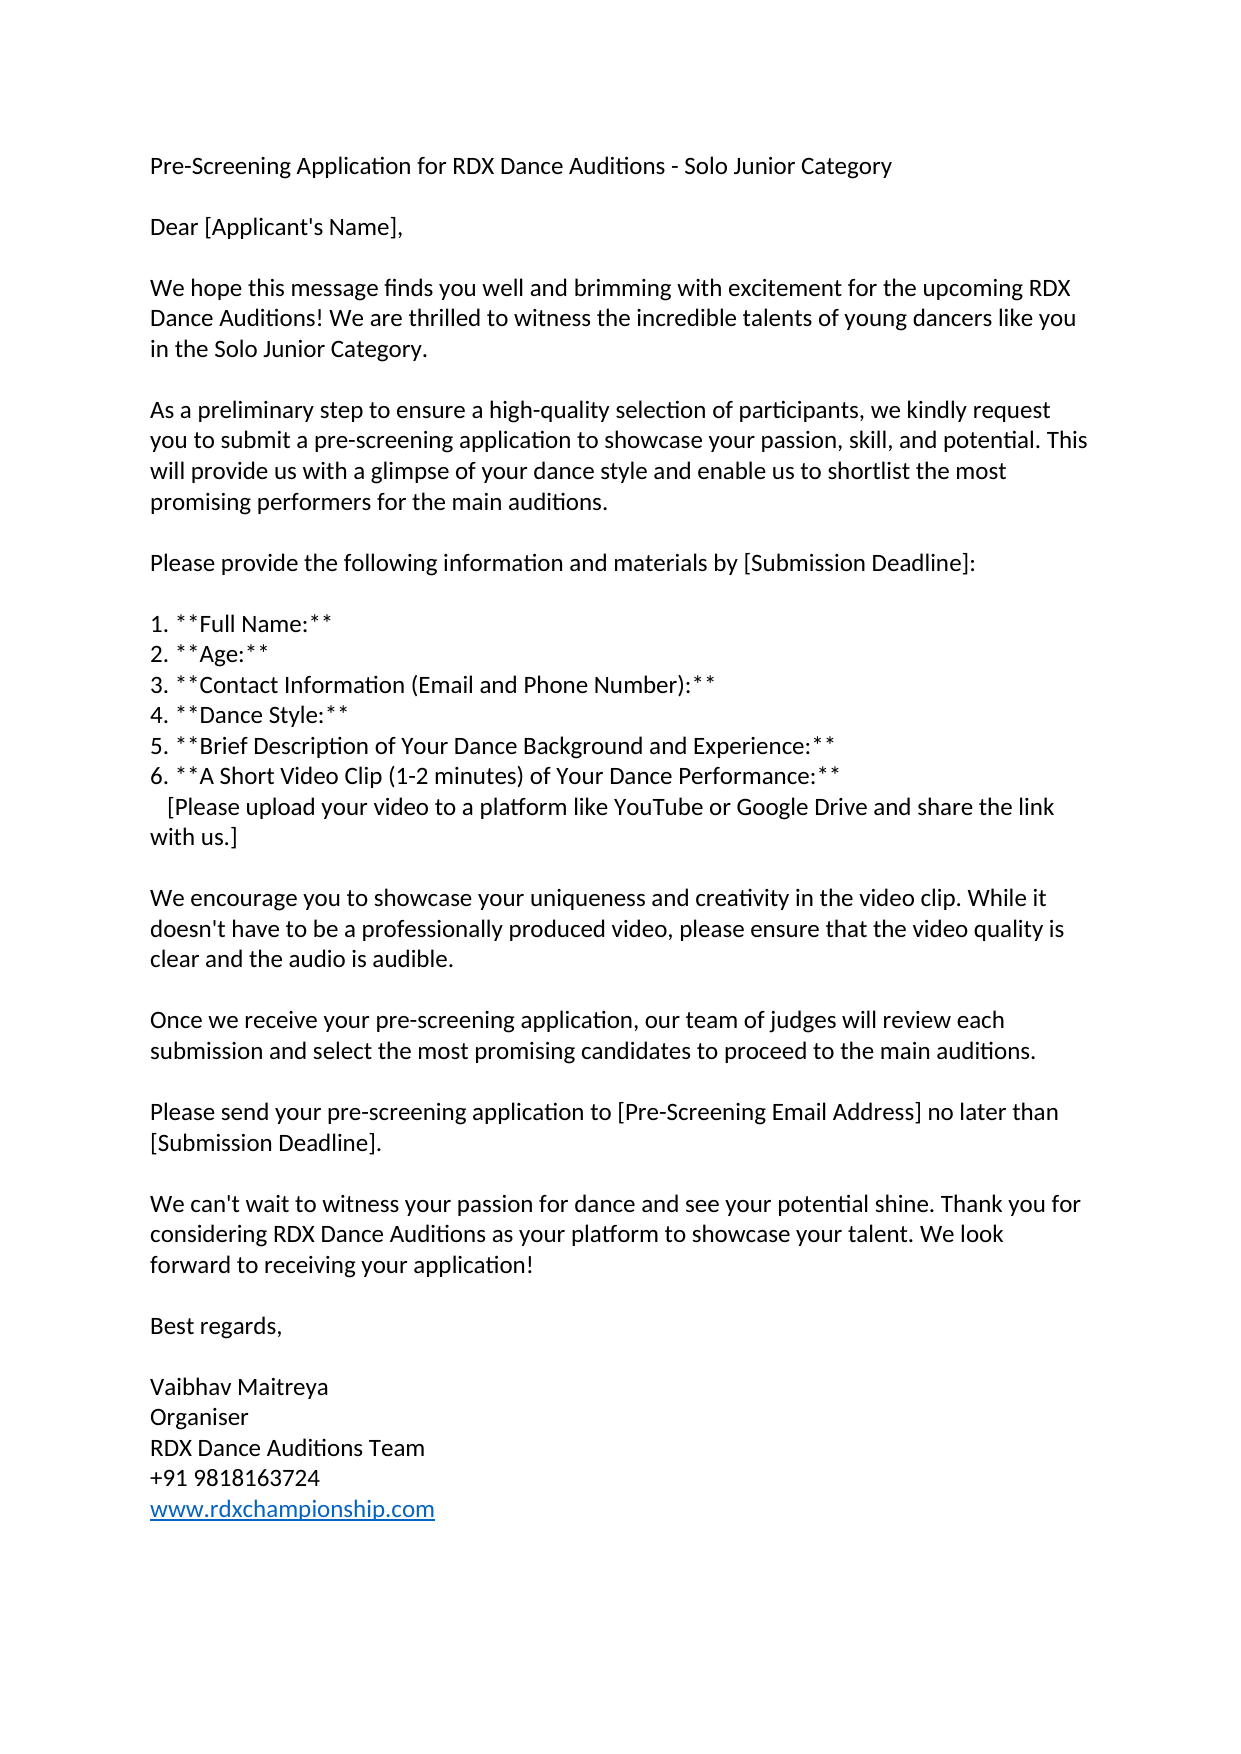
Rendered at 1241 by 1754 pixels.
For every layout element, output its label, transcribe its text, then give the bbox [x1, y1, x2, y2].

text Please provide the following information and materials by [Submission Deadline]: [150, 547, 1090, 577]
text We can't wait to witness your passion for dance and see your potential shine. Thank you for considering RDX Dance Auditions as your platform to showcase your talent. We look forward to receiving your application! [150, 1188, 1090, 1279]
text Pre-Screening Application for RDX Dance Auditions - Solo Junior Category [150, 150, 1090, 181]
text Vaibhav Maitreya [150, 1371, 1090, 1401]
text 6. **A Short Video Clip (1-2 minutes) of Your Dance Performance:** [150, 760, 1090, 791]
text +91 9818163724 [150, 1462, 1090, 1493]
text We encourage you to showcase your uniqueness and creativity in the video clip. While it doesn't have to be a professionally produced video, please ensure that the video quality is clear and the audio is audible. [150, 882, 1090, 974]
text [Please upload your video to a platform like YouTube or Google Drive and share the link with us.] [150, 791, 1090, 852]
text www.rdxchampionship.com [150, 1493, 1090, 1523]
text We hope this message finds you well and brimming with excitement for the upcoming RDX Dance Auditions! We are thrilled to witness the incredible talents of young dancers like you in the Solo Junior Category. [150, 272, 1090, 364]
text RDX Dance Auditions Team [150, 1432, 1090, 1462]
text 3. **Contact Information (Email and Phone Number):** [150, 669, 1090, 699]
text Once we receive your pre-screening application, our team of judges will review each submission and select the most promising candidates to proceed to the main auditions. [150, 1004, 1090, 1066]
text Please send your pre-screening application to [Pre-Screening Email Address] no later than [Submission Deadline]. [150, 1096, 1090, 1157]
text Dear [Applicant's Name], [150, 211, 1090, 242]
text Organiser [150, 1401, 1090, 1432]
text 1. **Full Name:** [150, 608, 1090, 638]
text Best regards, [150, 1310, 1090, 1340]
text 5. **Brief Description of Your Dance Background and Experience:** [150, 730, 1090, 760]
text As a preliminary step to ensure a high-quality selection of participants, we kindly request you to submit a pre-screening application to showcase your passion, skill, and potential. This will provide us with a glimpse of your dance style and enable us to shortlist the most promising performers for the main auditions. [150, 394, 1090, 516]
text 2. **Age:** [150, 638, 1090, 669]
text 4. **Dance Style:** [150, 699, 1090, 730]
